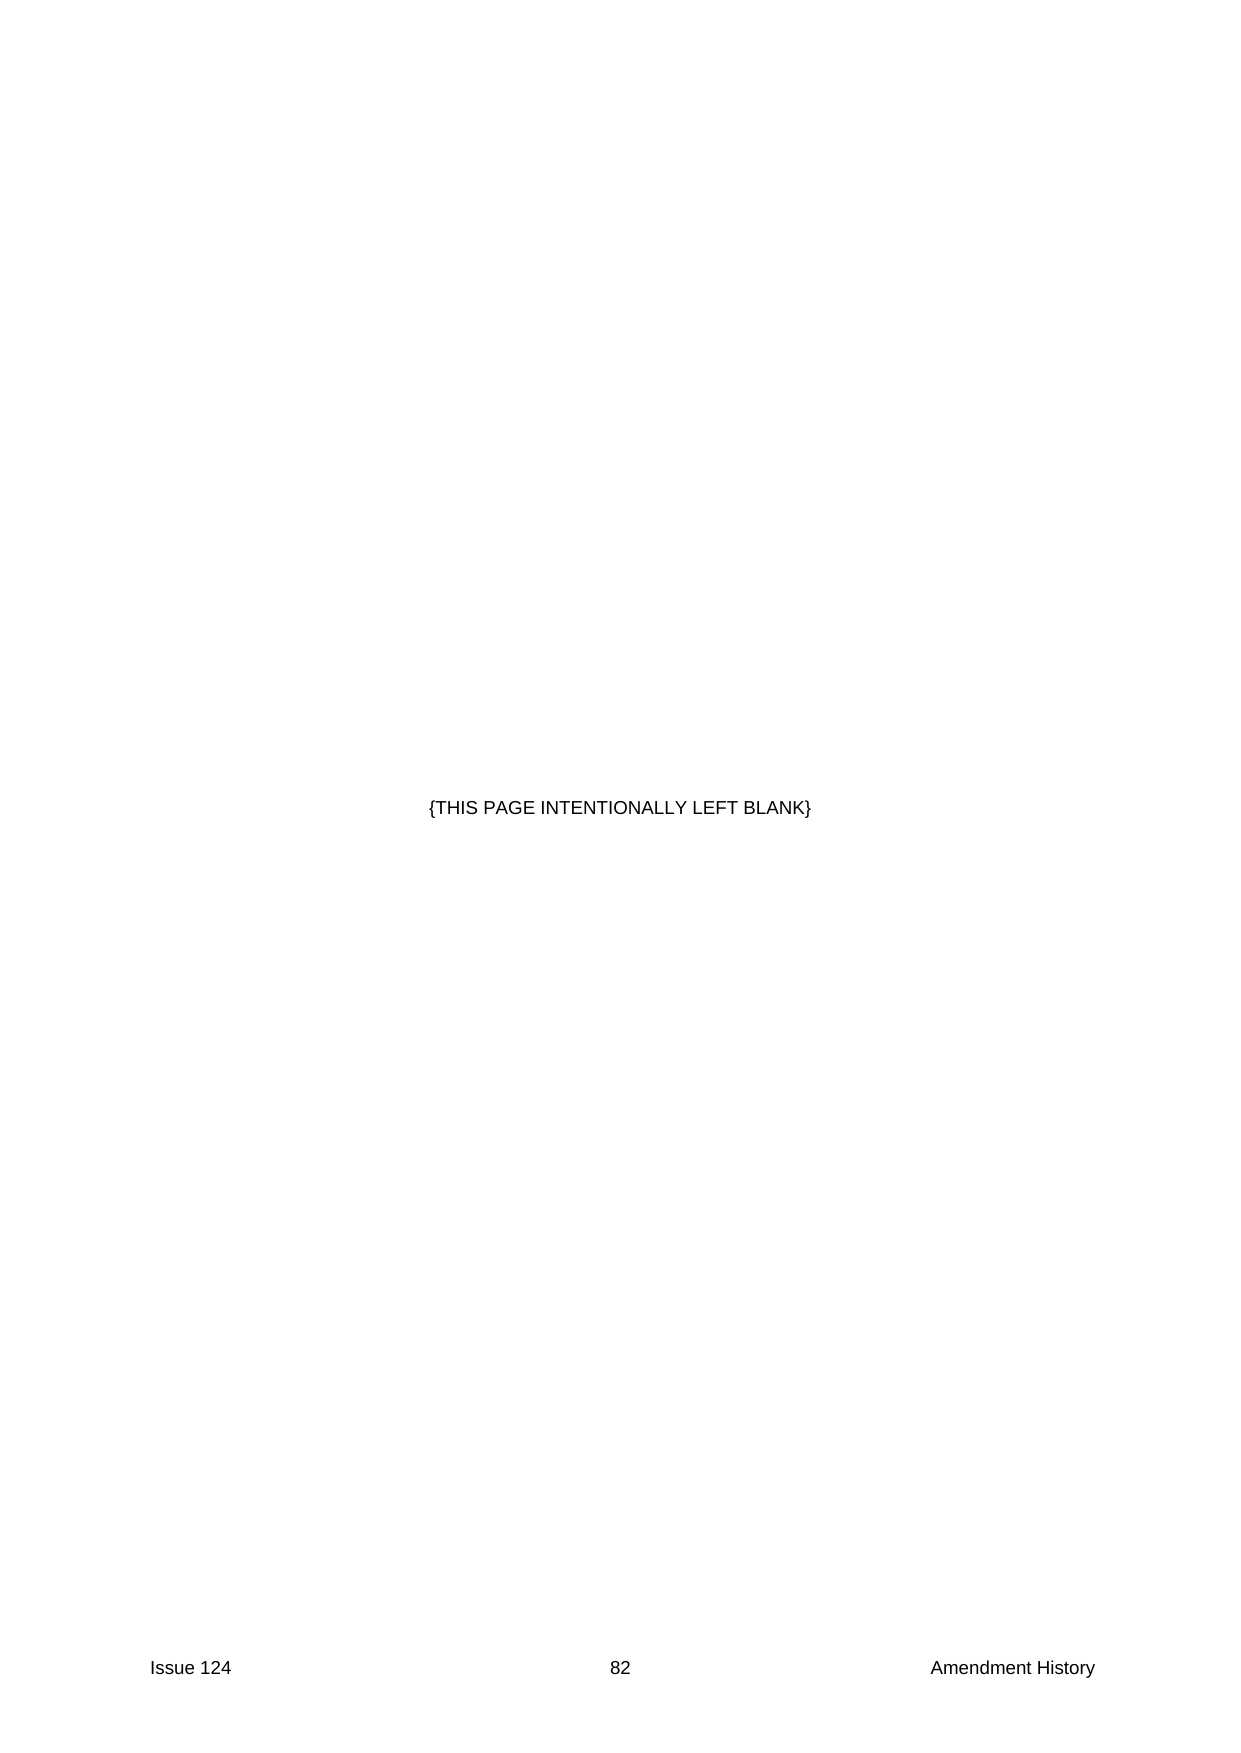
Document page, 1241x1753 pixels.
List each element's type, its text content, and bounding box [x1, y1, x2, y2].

text {THIS PAGE INTENTIONALLY LEFT BLANK} [150, 797, 1090, 818]
